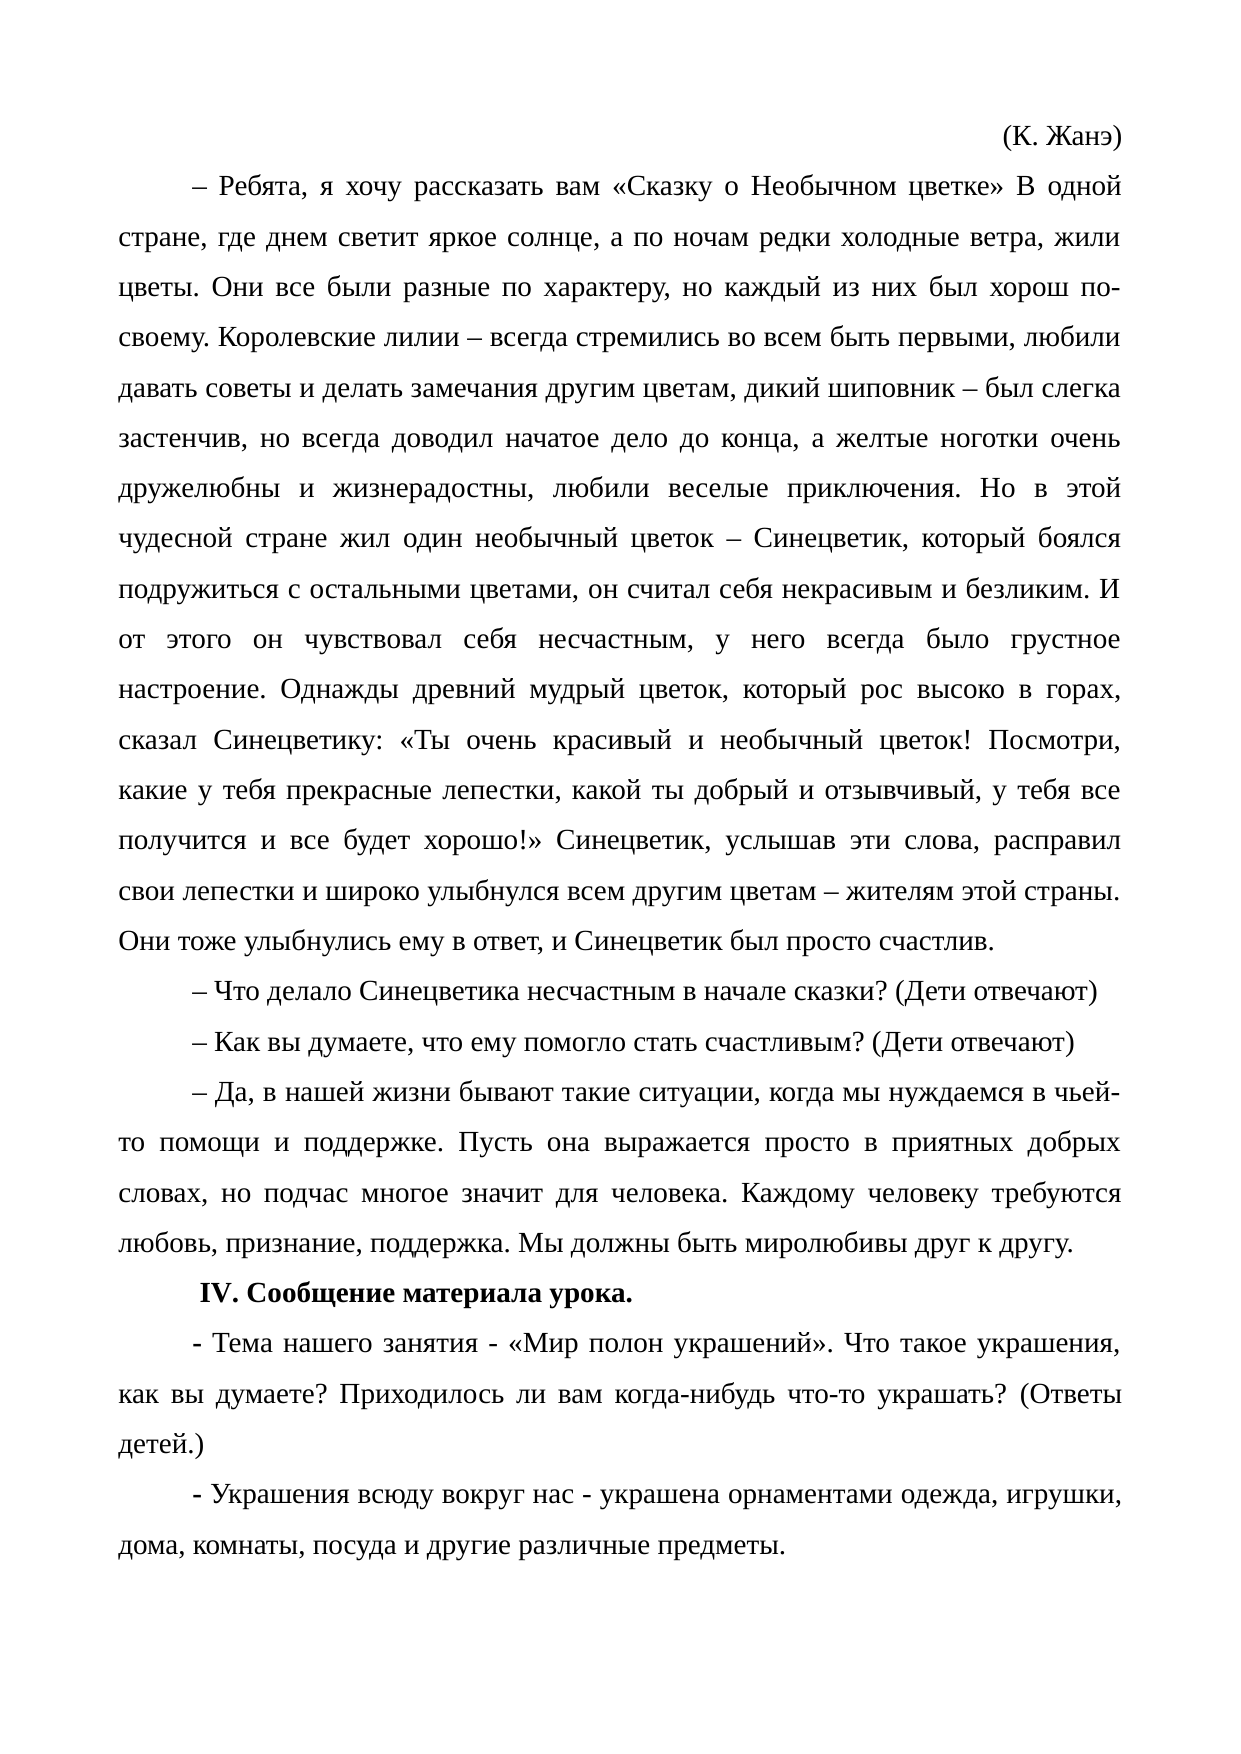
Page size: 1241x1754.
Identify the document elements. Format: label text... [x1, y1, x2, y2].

text IV. Сообщение материала урока. [118, 1275, 1122, 1309]
text – Что делало Синецветика несчастным в начале сказки? (Дети отвечают) [118, 973, 1122, 1007]
text - Тема нашего занятия - «Мир полон украшений». Что такое украшения, как вы думаете? Приходилось ли вам когда-нибудь что-то украшать? (Ответы детей.) [118, 1326, 1122, 1460]
text – Да, в нашей жизни бывают такие ситуации, когда мы нуждаемся в чьей-то помощи и поддержке. Пусть она выражается просто в приятных добрых словах, но подчас многое значит для человека. Каждому человеку требуются любовь, признание, поддержка. Мы должны быть миролюбивы друг к другу. [118, 1074, 1122, 1258]
text - Украшения всюду вокруг нас - украшена орнаментами одежда, игрушки, дома, комнаты, посуда и другие различные предметы. [118, 1477, 1122, 1560]
text – Ребята, я хочу рассказать вам «Сказку о Необычном цветке» В одной стране, где днем светит яркое солнце, а по ночам редки холодные ветра, жили цветы. Они все были разные по характеру, но каждый из них был хорош по-своему. Королевские лилии – всегда стремились во всем быть первыми, любили давать советы и делать замечания другим цветам, дикий шиповник – был слегка застенчив, но всегда доводил начатое дело до конца, а желтые ноготки очень дружелюбны и жизнерадостны, любили веселые приключения. Но в этой чудесной стране жил один необычный цветок – Синецветик, который боялся подружиться с остальными цветами, он считал себя некрасивым и безликим. И от этого он чувствовал себя несчастным, у него всегда было грустное настроение. Однажды древний мудрый цветок, который рос высоко в горах, сказал Синецветику: «Ты очень красивый и необычный цветок! Посмотри, какие у тебя прекрасные лепестки, какой ты добрый и отзывчивый, у тебя все получится и все будет хорошо!» Синецветик, услышав эти слова, расправил свои лепестки и широко улыбнулся всем другим цветам – жителям этой страны. Они тоже улыбнулись ему в ответ, и Синецветик был просто счастлив. [118, 168, 1122, 957]
text – Как вы думаете, что ему помогло стать счастливым? (Дети отвечают) [118, 1024, 1122, 1057]
text (К. Жанэ)‏ [118, 118, 1122, 152]
